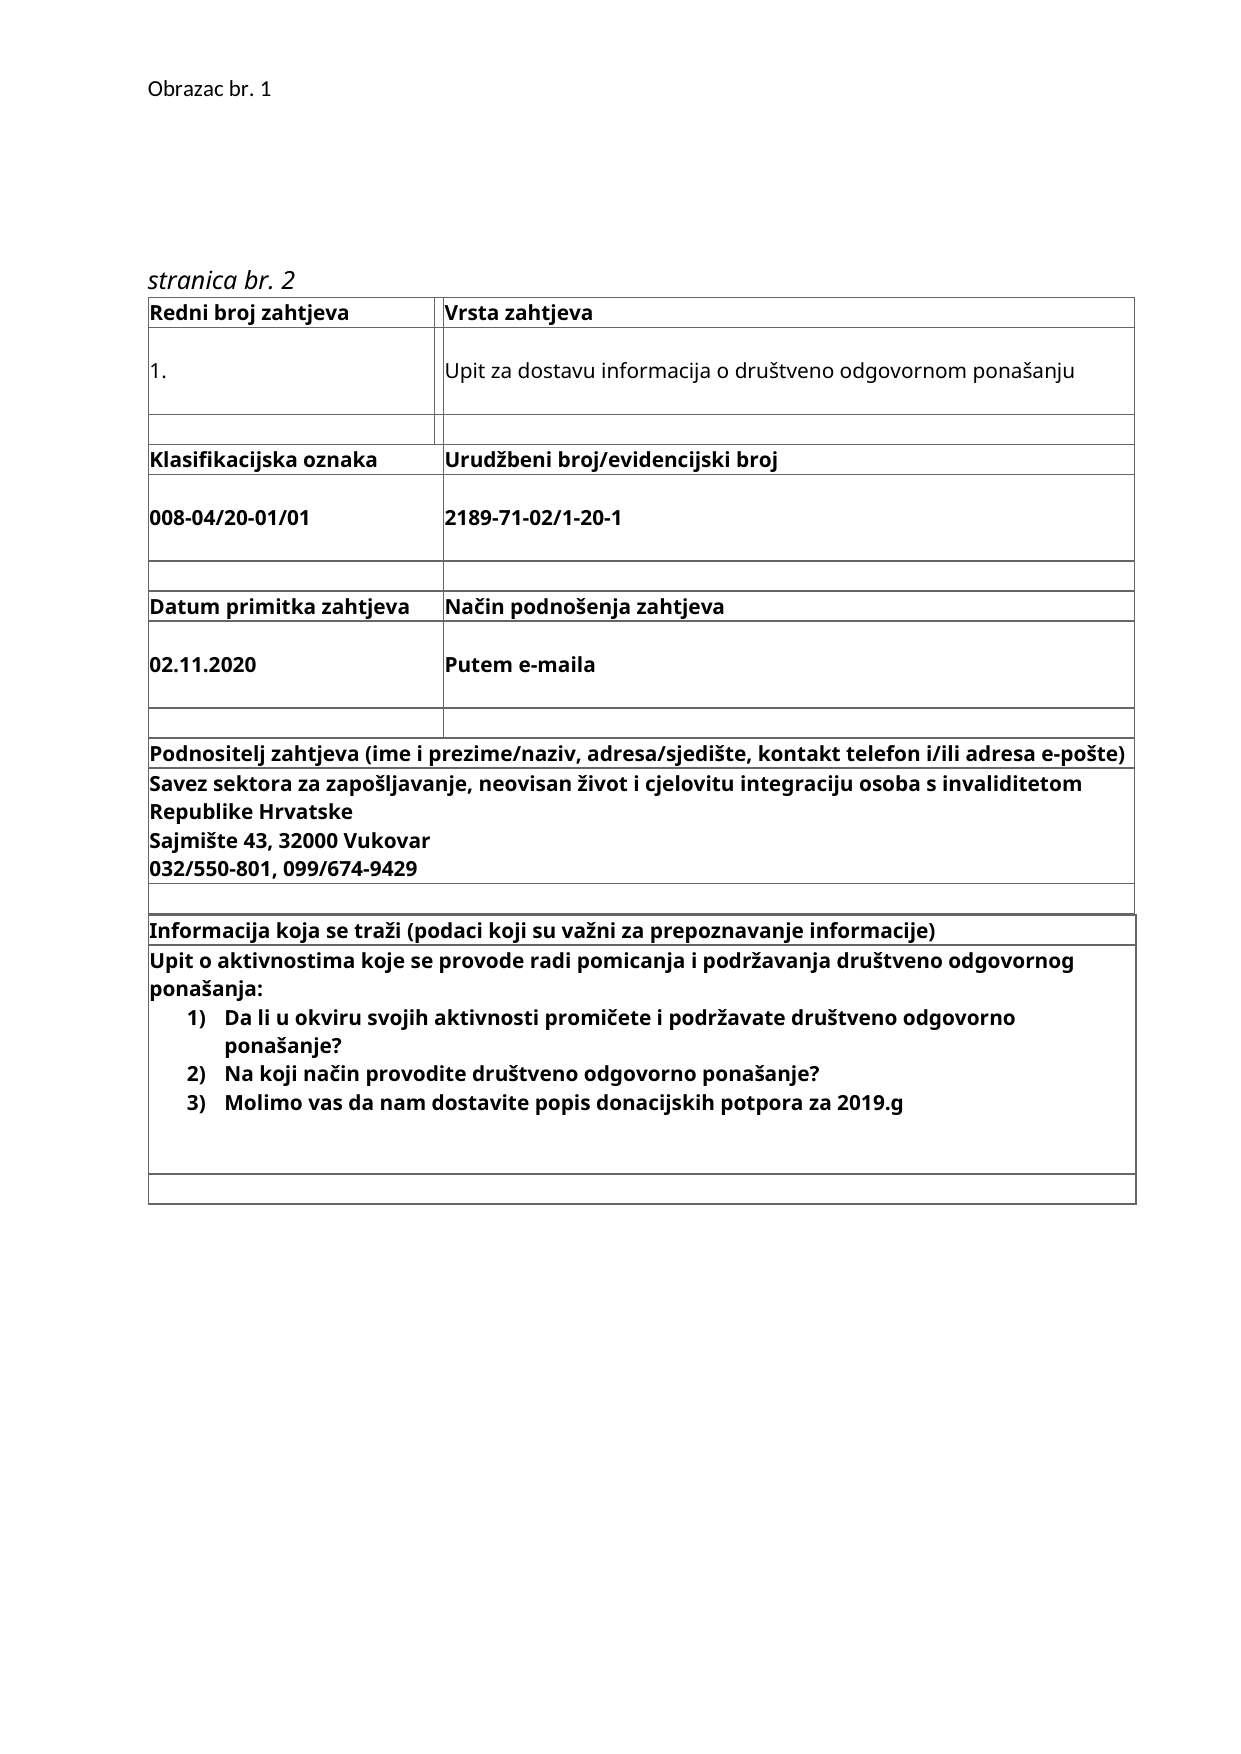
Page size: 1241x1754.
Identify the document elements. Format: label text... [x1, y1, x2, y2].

table_cell Podnositelj zahtjeva (ime i prezime/naziv, adresa/sjedište, kontakt telefon i/ili adresa e-pošte) [149, 739, 1134, 767]
table_header Informacija koja se traži (podaci koji su važni za prepoznavanje informacije) [149, 916, 1135, 944]
table_cell Upit za dostavu informacija o društveno odgovornom ponašanju [444, 328, 1134, 413]
table_cell [435, 415, 443, 443]
table_cell Upit o aktivnostima koje se provode radi pomicanja i podržavanja društveno odgovornog ponašanja: Da li u okviru svojih aktivnosti promičete i podržavate društveno odgovorno ponašanje? Na koji način provodite društveno odgovorno ponašanje? Molimo vas da nam dostavite popis donacijskih potpora za 2019.g [149, 946, 1135, 1173]
table_cell 008-04/20-01/01 [149, 475, 443, 560]
table_header [435, 298, 443, 327]
table_cell Savez sektora za zapošljavanje, neovisan život i cjelovitu integraciju osoba s invaliditetom Republike Hrvatske Sajmište 43, 32000 Vukovar 032/550-801, 099/674-9429 [149, 769, 1134, 883]
table_cell Način podnošenja zahtjeva [444, 592, 1134, 620]
table_cell 2189-71-02/1-20-1 [444, 475, 1134, 560]
table_cell [435, 328, 443, 413]
table_cell Putem e-maila [444, 622, 1134, 707]
table_cell [149, 709, 443, 737]
table_header Vrsta zahtjeva [444, 298, 1134, 327]
table_cell [149, 1175, 1135, 1203]
table_cell [444, 415, 1134, 443]
table_cell [444, 709, 1134, 737]
table_cell [444, 562, 1134, 590]
text stranica br. 2 [148, 263, 1093, 297]
table_cell [149, 562, 443, 590]
table_cell Urudžbeni broj/evidencijski broj [444, 445, 1134, 473]
table_cell Datum primitka zahtjeva [149, 592, 443, 620]
table_header Redni broj zahtjeva [149, 298, 434, 327]
table_cell [149, 415, 434, 443]
table_cell Klasifikacijska oznaka [149, 445, 443, 473]
table_cell [149, 884, 1134, 913]
table_cell 1. [149, 328, 434, 413]
table_cell 02.11.2020 [149, 622, 443, 707]
